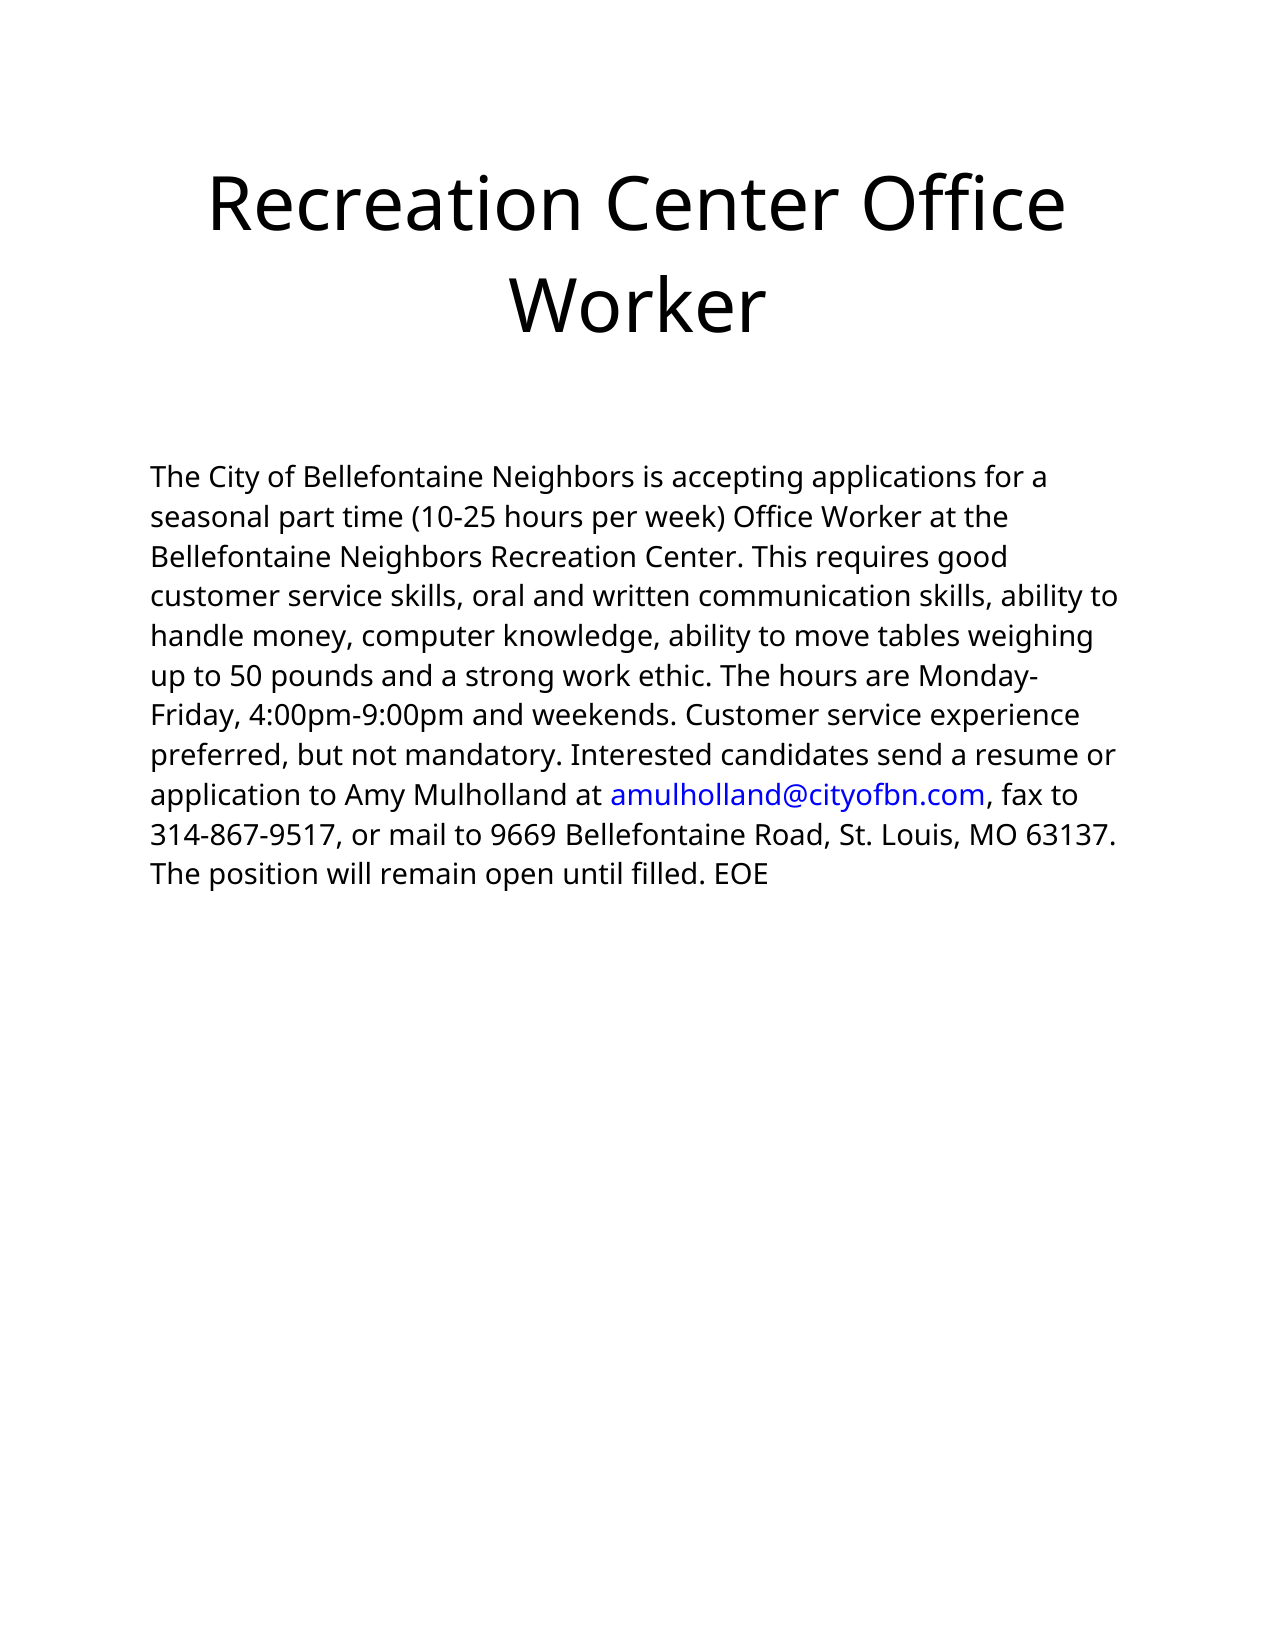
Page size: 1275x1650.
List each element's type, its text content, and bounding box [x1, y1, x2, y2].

text Recreation Center Office Worker [150, 150, 1125, 354]
text The City of Bellefontaine Neighbors is accepting applications for a seasonal part time (10-25 hours per week) Office Worker at the Bellefontaine Neighbors Recreation Center. This requires good customer service skills, oral and written communication skills, ability to handle money, computer knowledge, ability to move tables weighing up to 50 pounds and a strong work ethic. The hours are Monday-Friday, 4:00pm-9:00pm and weekends. Customer service experience preferred, but not mandatory. Interested candidates send a resume or application to Amy Mulholland at amulholland@cityofbn.com, fax to 314-867-9517, or mail to 9669 Bellefontaine Road, St. Louis, MO 63137. The position will remain open until filled. EOE [150, 457, 1125, 893]
